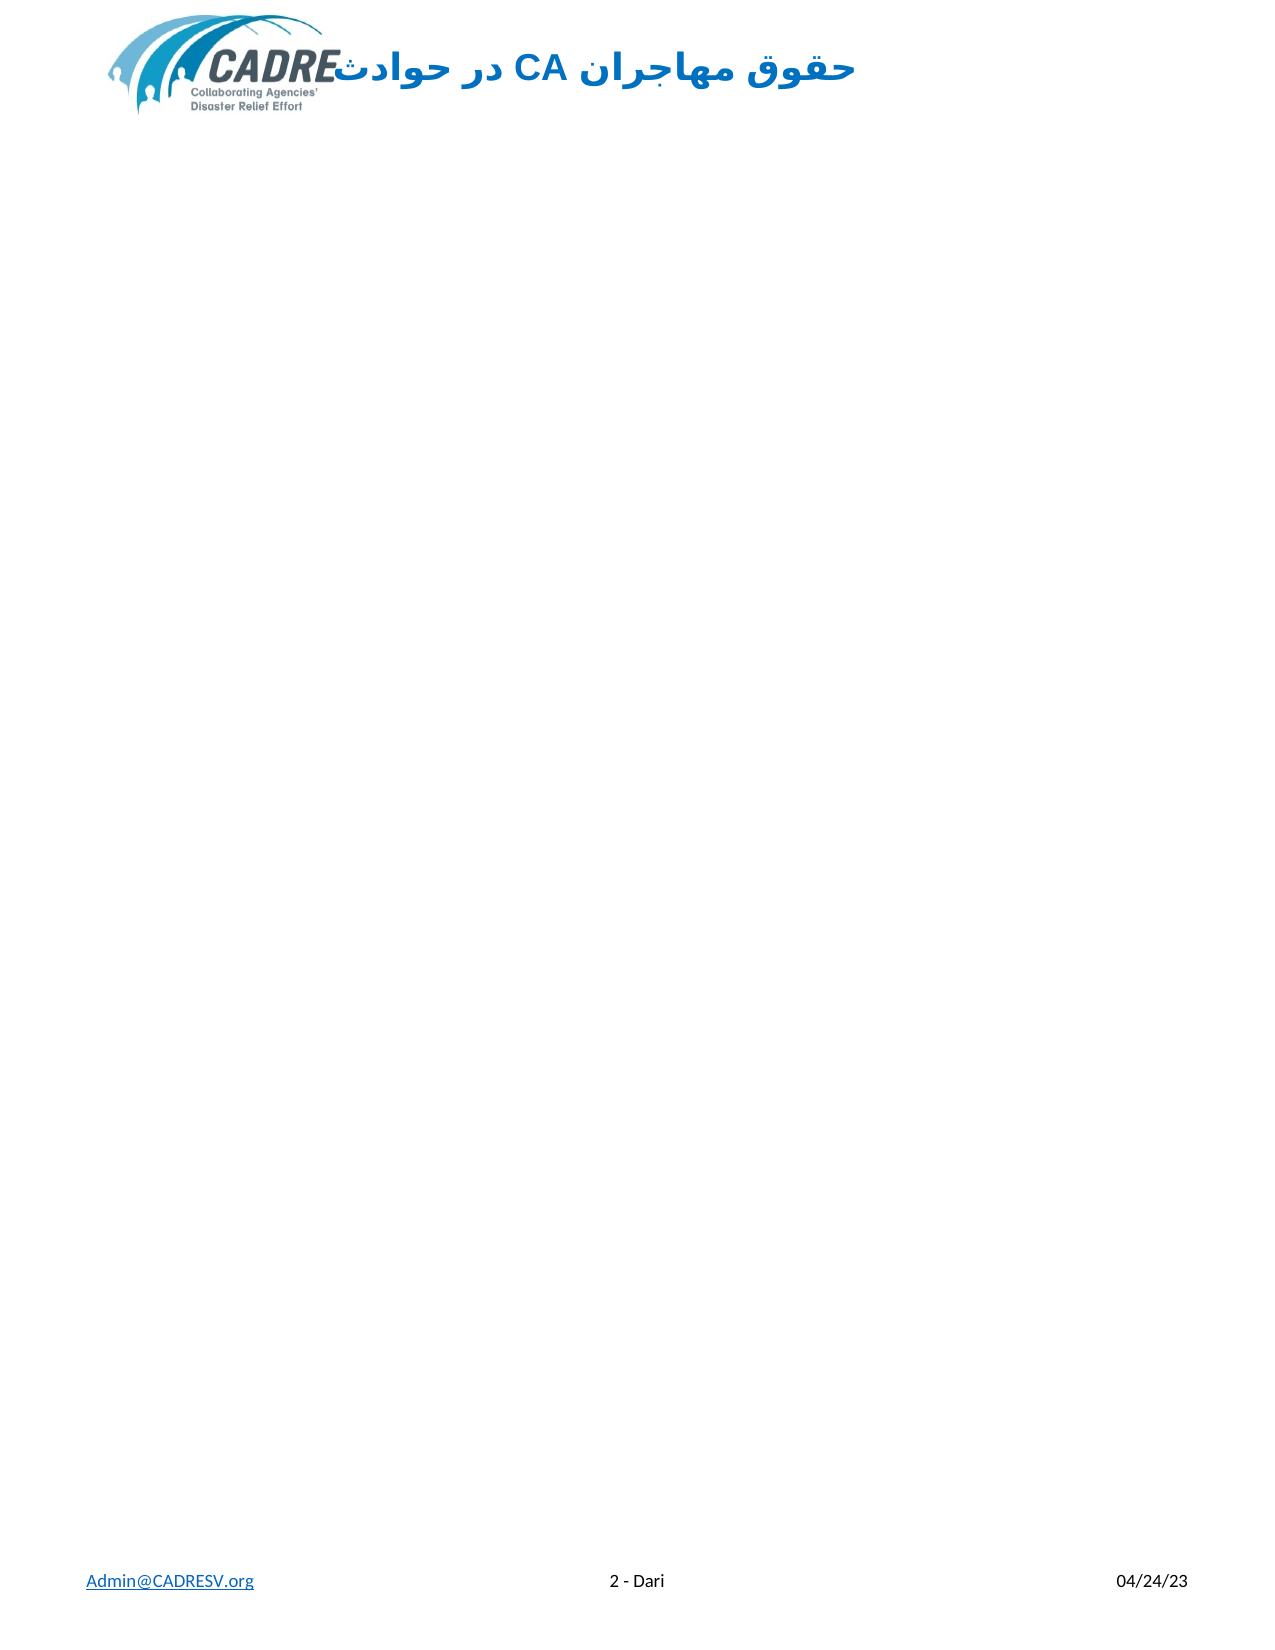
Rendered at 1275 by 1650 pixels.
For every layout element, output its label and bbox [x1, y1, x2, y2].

picture [107, 15, 341, 115]
